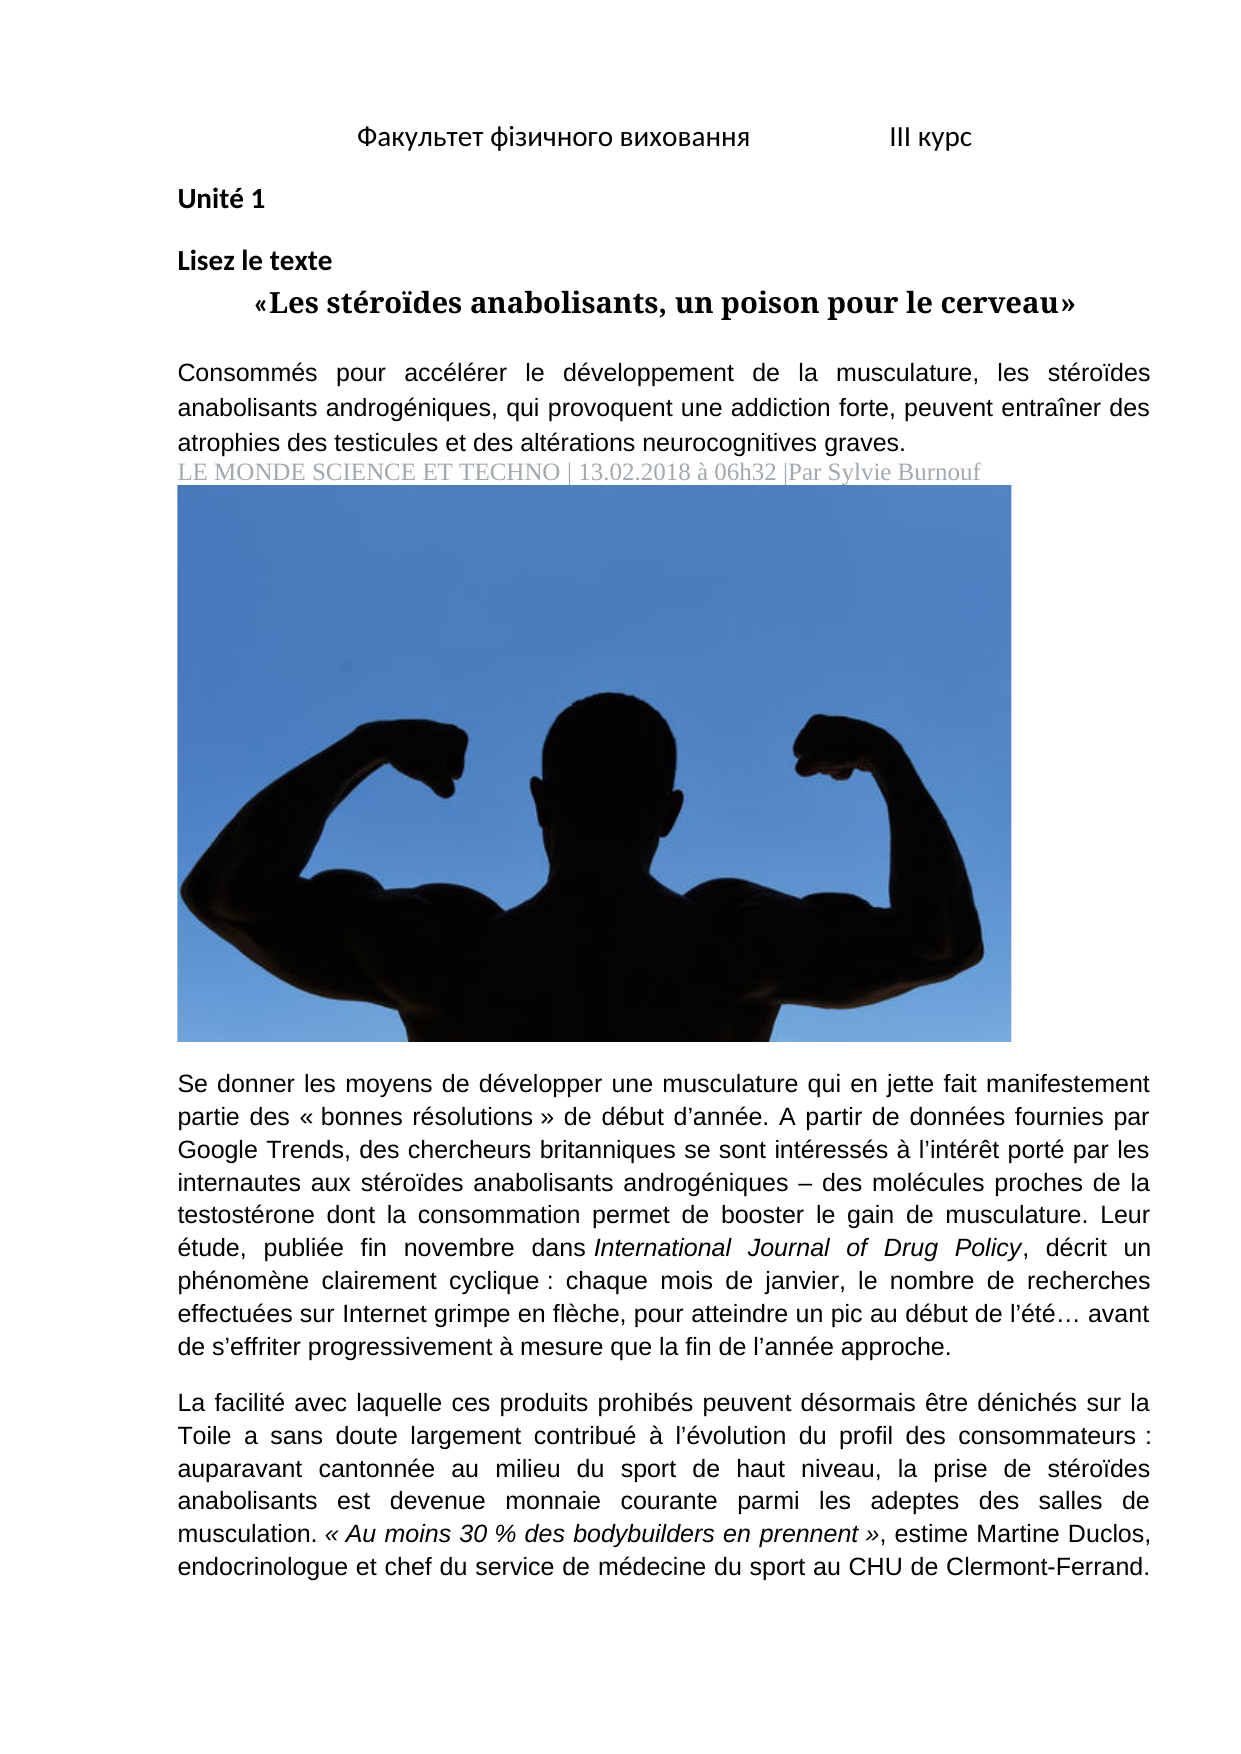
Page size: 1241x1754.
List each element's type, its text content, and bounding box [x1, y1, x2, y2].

picture [177, 485, 1012, 1042]
text Unité 1 [177, 180, 1152, 216]
text «Les stéroïdes anabolisants, un poison pour le cerveau» [177, 283, 1152, 322]
text Lisez le texte [177, 242, 1152, 277]
text Факультет фізичного виховання III курс [177, 118, 1152, 154]
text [177, 1384, 1152, 1581]
text Se donner les moyens de développer une musculature qui en jette fait manifestement partie des « bonnes résolutions » de début d’année. A partir de données fournies par Google Trends, des chercheurs britanniques se sont intéressés à l’intérêt porté par les internautes aux stéroïdes anabolisants androgéniques – des molécules proches de la testostérone dont la consommation permet de booster le gain de musculature. Leur étude, publiée fin novembre dans International Journal of Drug Policy, décrit un phénomène clairement cyclique : chaque mois de janvier, le nombre de recherches effectuées sur Internet grimpe en flèche, pour atteindre un pic au début de l’été… avant de s’effriter progressivement à mesure que la fin de l’année approche. [177, 1065, 1152, 1360]
text Consommés pour accélérer le développement de la musculature, les stéroïdes anabolisants androgéniques, qui provoquent une addiction forte, peuvent entraîner des atrophies des testicules et des altérations neurocognitives graves. [177, 352, 1152, 457]
text LE MONDE SCIENCE ET TECHNO | 13.02.2018 à 06h32 |Par Sylvie Burnouf [177, 457, 1152, 485]
